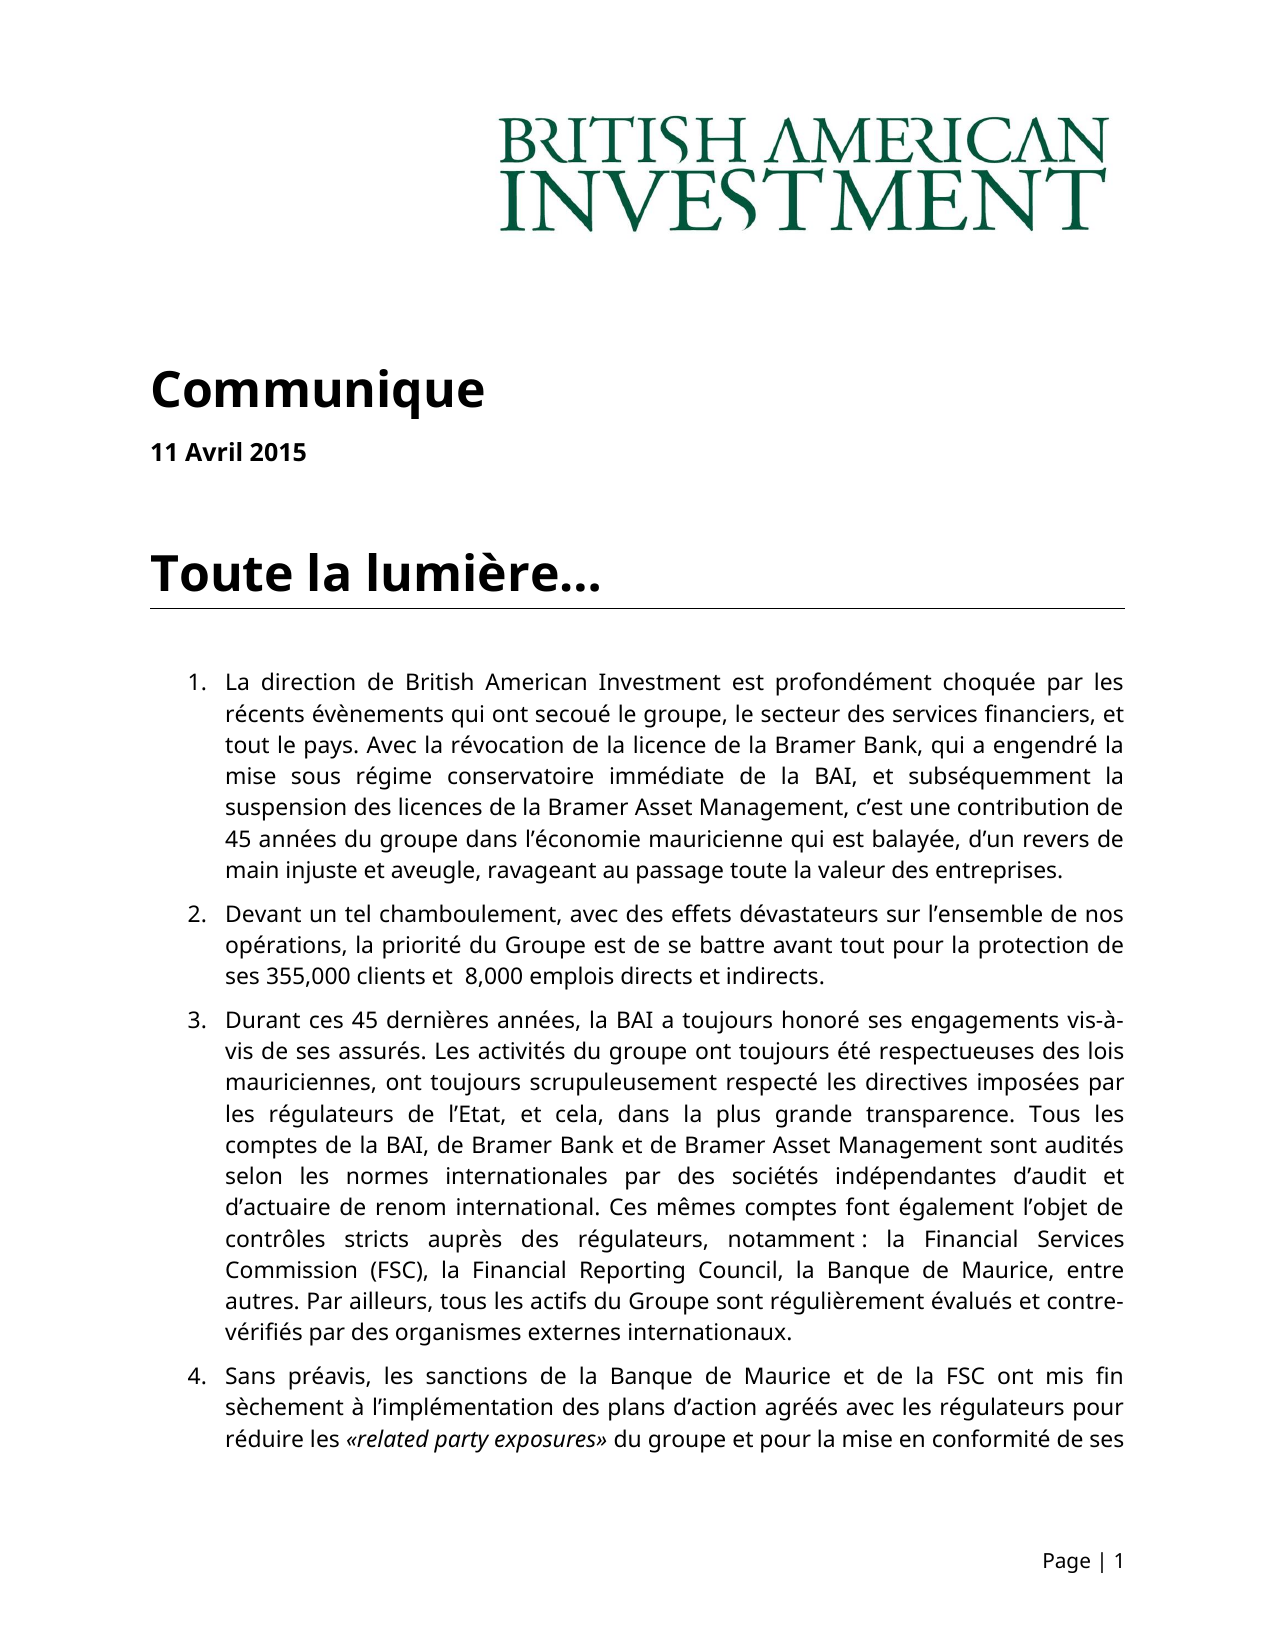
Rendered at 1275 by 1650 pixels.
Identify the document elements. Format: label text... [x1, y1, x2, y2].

text 11 Avril 2015 [150, 435, 1125, 469]
text Communique [150, 354, 1125, 422]
list La direction de British American Investment est profondément choquée par les récents évènements qui ont secoué le groupe, le secteur des services financiers, et tout le pays. Avec la révocation de la licence de la Bramer Bank, qui a engendré la mise sous régime conservatoire immédiate de la BAI, et subséquemment la suspension des licences de la Bramer Asset Management, c’est une contribution de 45 années du groupe dans l’économie mauricienne qui est balayée, d’un revers de main injuste et aveugle, ravageant au passage toute la valeur des entreprises. [187, 666, 1125, 885]
list Durant ces 45 dernières années, la BAI a toujours honoré ses engagements vis-à-vis de ses assurés. Les activités du groupe ont toujours été respectueuses des lois mauriciennes, ont toujours scrupuleusement respecté les directives imposées par les régulateurs de l’Etat, et cela, dans la plus grande transparence. Tous les comptes de la BAI, de Bramer Bank et de Bramer Asset Management sont audités selon les normes internationales par des sociétés indépendantes d’audit et d’actuaire de renom international. Ces mêmes comptes font également l’objet de contrôles stricts auprès des régulateurs, notamment : la Financial Services Commission (FSC), la Financial Reporting Council, la Banque de Maurice, entre autres. Par ailleurs, tous les actifs du Groupe sont régulièrement évalués et contre-vérifiés par des organismes externes internationaux. [187, 1004, 1125, 1348]
text Toute la lumière… [150, 538, 1125, 608]
list Devant un tel chamboulement, avec des effets dévastateurs sur l’ensemble de nos opérations, la priorité du Groupe est de se battre avant tout pour la protection de ses 355,000 clients et 8,000 emplois directs et indirects. [187, 898, 1125, 991]
picture [483, 75, 1125, 287]
